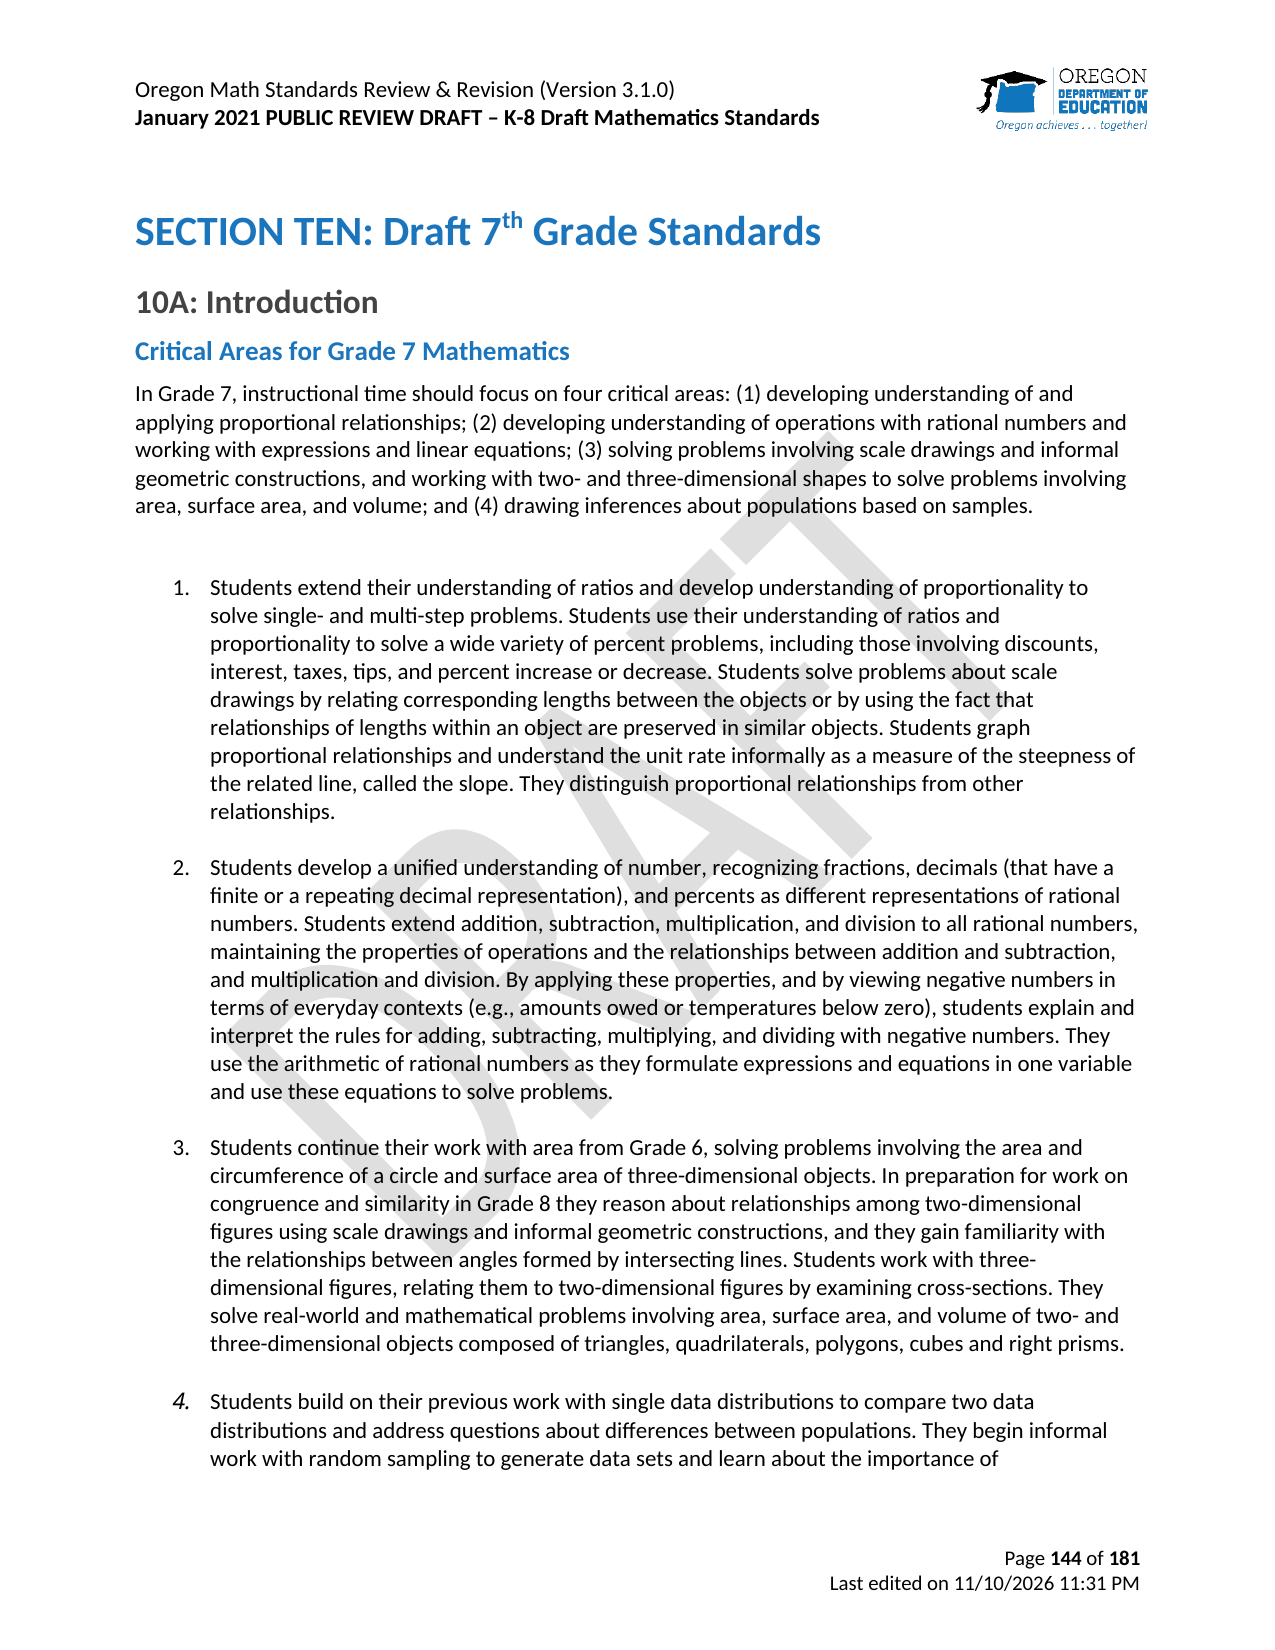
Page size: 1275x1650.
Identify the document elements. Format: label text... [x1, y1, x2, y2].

text Critical Areas for Grade 7 Mathematics [135, 334, 1140, 367]
subtitle 10A: Introduction [135, 281, 1140, 322]
list Students continue their work with area from Grade 6, solving problems involving the area and circumference of a circle and surface area of three-dimensional objects. In preparation for work on congruence and similarity in Grade 8 they reason about relationships among two-dimensional figures using scale drawings and informal geometric constructions, and they gain familiarity with the relationships between angles formed by intersecting lines. Students work with three-dimensional figures, relating them to two-dimensional figures by examining cross-sections. They solve real-world and mathematical problems involving area, surface area, and volume of two- and three-dimensional objects composed of triangles, quadrilaterals, polygons, cubes and right prisms. [172, 1133, 1140, 1385]
list Students extend their understanding of ratios and develop understanding of proportionality to solve single- and multi-step problems. Students use their understanding of ratios and proportionality to solve a wide variety of percent problems, including those involving discounts, interest, taxes, tips, and percent increase or decrease. Students solve problems about scale drawings by relating corresponding lengths between the objects or by using the fact that relationships of lengths within an object are preserved in similar objects. Students graph proportional relationships and understand the unit rate informally as a measure of the steepness of the related line, called the slope. They distinguish proportional relationships from other relationships. [172, 573, 1140, 853]
list Students develop a unified understanding of number, recognizing fractions, decimals (that have a finite or a repeating decimal representation), and percents as different representations of rational numbers. Students extend addition, subtraction, multiplication, and division to all rational numbers, maintaining the properties of operations and the relationships between addition and subtraction, and multiplication and division. By applying these properties, and by viewing negative numbers in terms of everyday contexts (e.g., amounts owed or temperatures below zero), students explain and interpret the rules for adding, subtracting, multiplying, and dividing with negative numbers. They use the arithmetic of rational numbers as they formulate expressions and equations in one variable and use these equations to solve problems. [172, 853, 1140, 1133]
text In Grade 7, instructional time should focus on four critical areas: (1) developing understanding of and applying proportional relationships; (2) developing understanding of operations with rational numbers and working with expressions and linear equations; (3) solving problems involving scale drawings and informal geometric constructions, and working with two- and three-dimensional shapes to solve problems involving area, surface area, and volume; and (4) drawing inferences about populations based on samples. [135, 379, 1140, 520]
subtitle SECTION TEN: Draft 7th Grade Standards [135, 205, 1140, 256]
picture [957, 48, 1168, 154]
